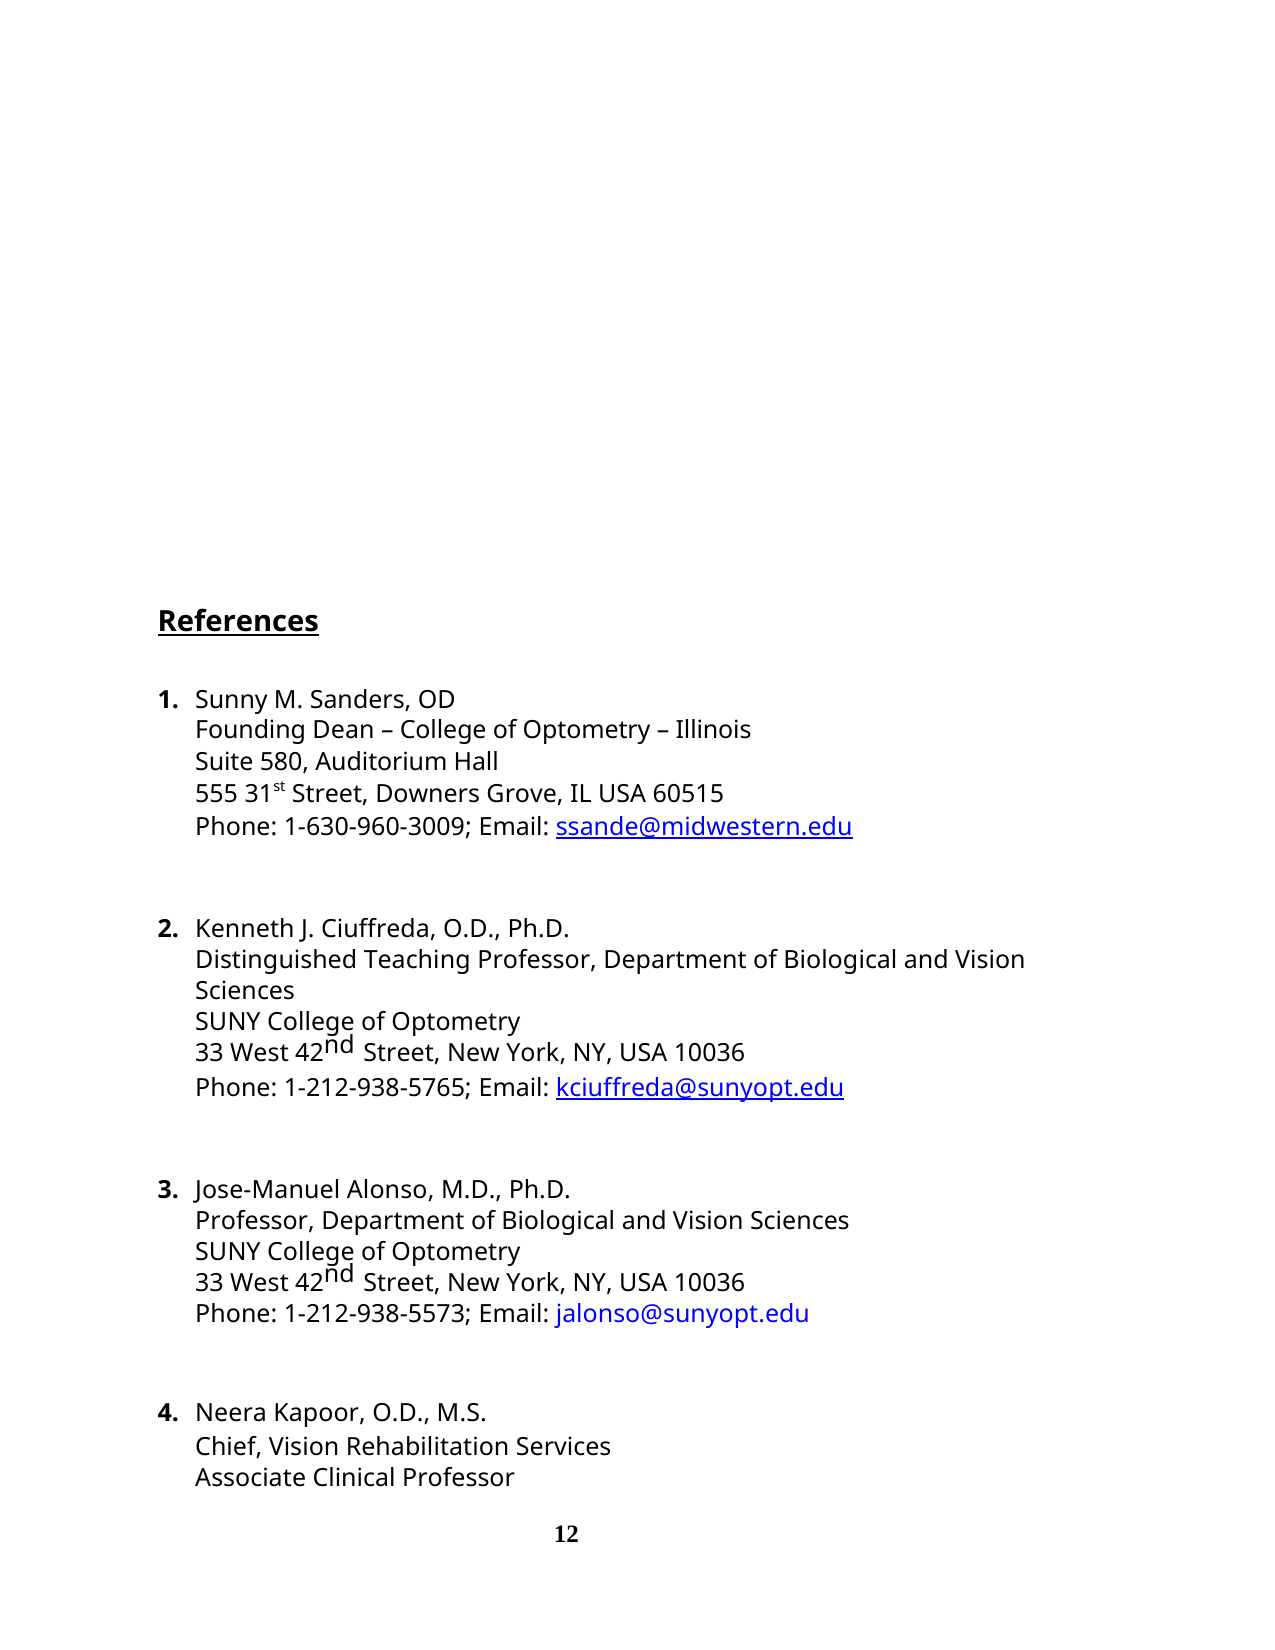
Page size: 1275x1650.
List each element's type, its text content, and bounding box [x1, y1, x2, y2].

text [195, 1268, 1089, 1299]
text Professor, Department of Biological and Vision Sciences [195, 1206, 1089, 1237]
text Founding Dean – College of Optometry – Illinois [195, 715, 1089, 746]
text SUNY College of Optometry [195, 1007, 1089, 1038]
text Suite 580, Auditorium Hall [195, 746, 1089, 777]
text Chief, Vision Rehabilitation Services [195, 1429, 1089, 1463]
text Phone: 1-212-938-5573; Email: jalonso@sunyopt.edu [195, 1299, 1089, 1329]
text Phone: 1-212-938-5765; Email: kciuffreda@sunyopt.edu [195, 1069, 1089, 1103]
text Phone: 1-630-960-3009; Email: ssande@midwestern.edu [195, 809, 1089, 843]
text Associate Clinical Professor [195, 1463, 1089, 1494]
list Jose-Manuel Alonso, M.D., Ph.D. [157, 1172, 1089, 1206]
text References [157, 601, 1155, 640]
text 33 West 42nd Street, New York, NY, USA 10036 [195, 1038, 1089, 1069]
text Distinguished Teaching Professor, Department of Biological and Vision Sciences [195, 945, 1089, 1007]
list Kenneth J. Ciuffreda, O.D., Ph.D. [157, 911, 1089, 945]
text SUNY College of Optometry [195, 1237, 1089, 1268]
list Sunny M. Sanders, OD [157, 681, 1089, 715]
text 555 31st Street, Downers Grove, IL USA 60515 [195, 777, 1089, 808]
list Neera Kapoor, O.D., M.S. [157, 1395, 1089, 1429]
